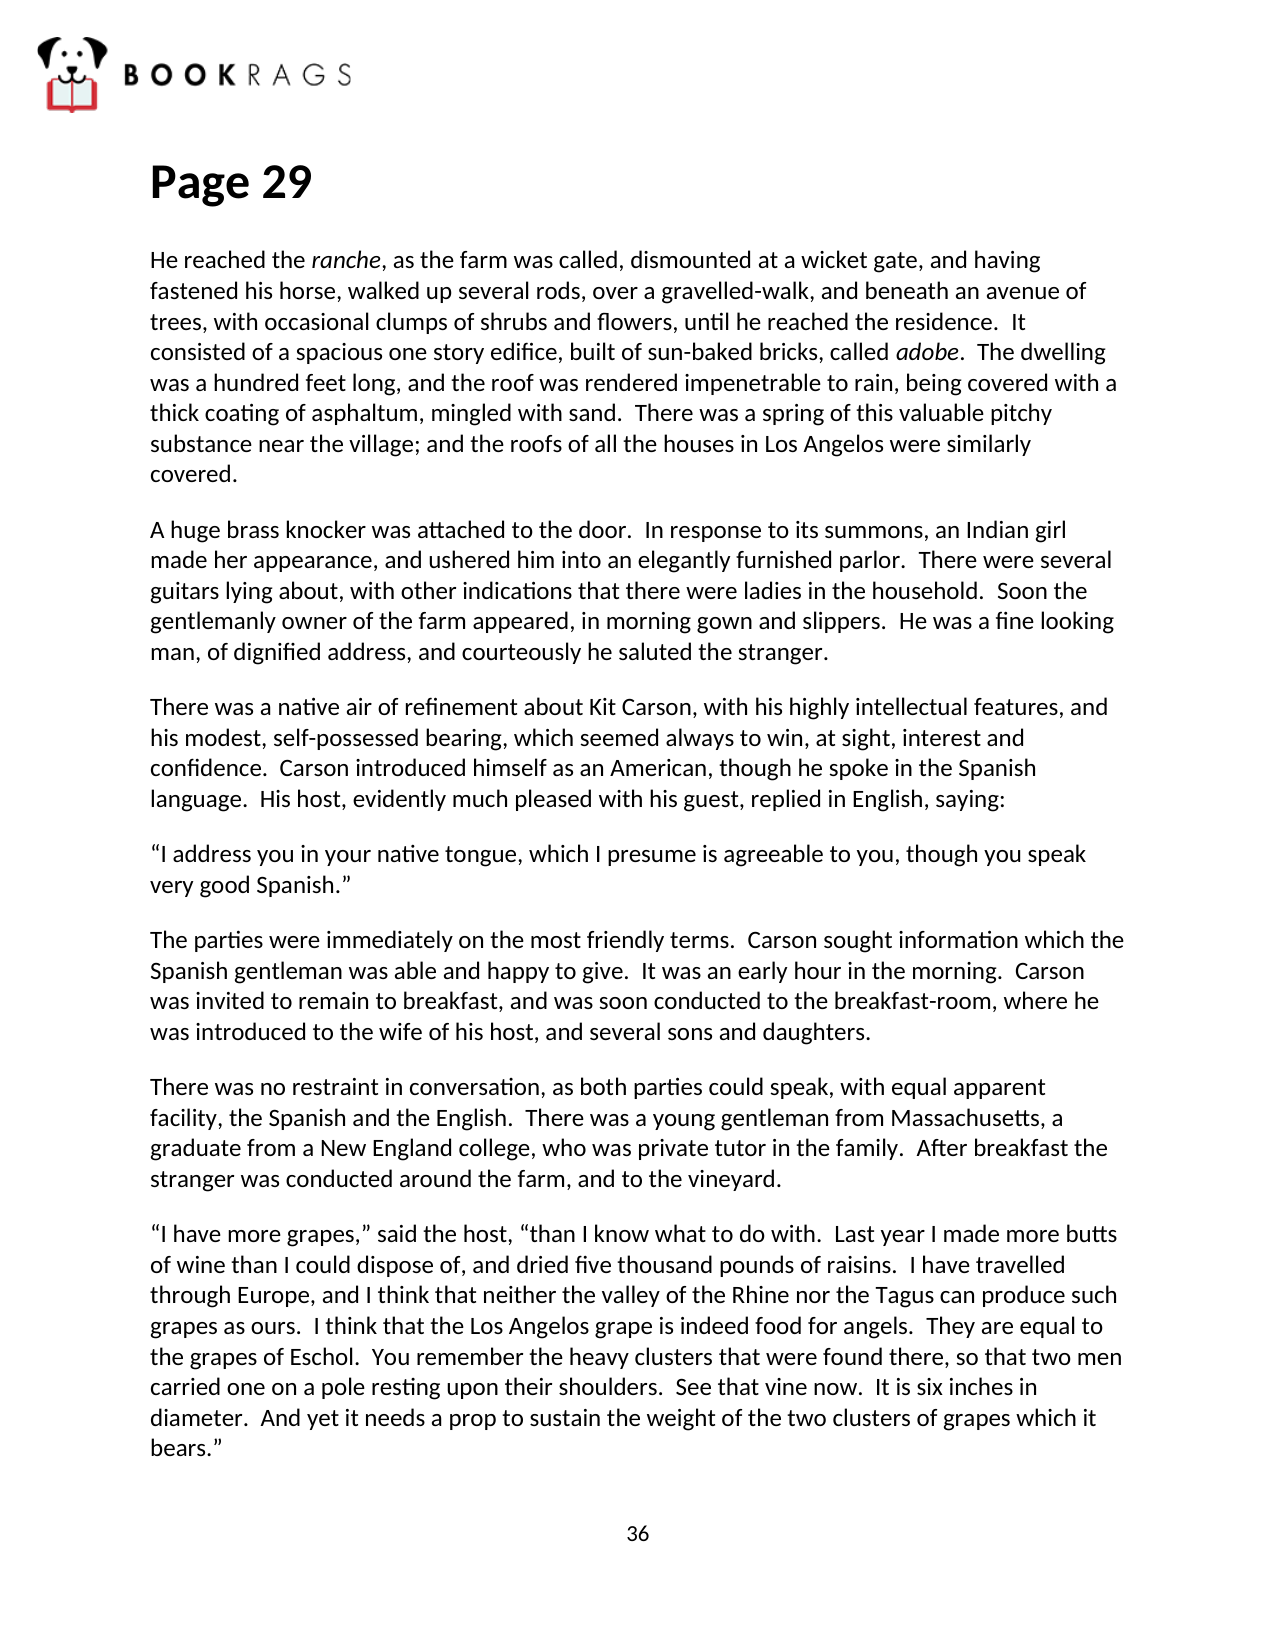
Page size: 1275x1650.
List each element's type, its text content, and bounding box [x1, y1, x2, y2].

text There was a native air of refinement about Kit Carson, with his highly intellectual features, and his modest, self-possessed bearing, which seemed always to win, at sight, interest and confidence. Carson introduced himself as an American, though he spoke in the Spanish language. His host, evidently much pleased with his guest, replied in English, saying: [150, 691, 1125, 813]
text The parties were immediately on the most friendly terms. Carson sought information which the Spanish gentleman was able and happy to give. It was an early hour in the morning. Carson was invited to remain to breakfast, and was soon conducted to the breakfast-room, where he was introduced to the wife of his host, and several sons and daughters. [150, 924, 1125, 1047]
text He reached the ranche, as the farm was called, dismounted at a wicket gate, and having fastened his horse, walked up several rods, over a gravelled-walk, and beneath an avenue of trees, with occasional clumps of shrubs and flowers, until he reached the residence. It consisted of a spacious one story edifice, built of sun-baked bricks, called adobe. The dwelling was a hundred feet long, and the roof was rendered impenetrable to rain, being covered with a thick coating of asphaltum, mingled with sand. There was a spring of this valuable pitchy substance near the village; and the roofs of all the houses in Los Angelos were similarly covered. [150, 244, 1125, 489]
text “I have more grapes,” said the host, “than I know what to do with. Last year I made more butts of wine than I could dispose of, and dried five thousand pounds of raisins. I have travelled through Europe, and I think that neither the valley of the Rhine nor the Tagus can produce such grapes as ours. I think that the Los Angelos grape is indeed food for angels. They are equal to the grapes of Eschol. You remember the heavy clusters that were found there, so that two men carried one on a pole resting upon their shoulders. See that vine now. It is six inches in diameter. And yet it needs a prop to sustain the weight of the two clusters of grapes which it bears.” [150, 1219, 1125, 1463]
text There was no restraint in conversation, as both parties could speak, with equal apparent facility, the Spanish and the English. There was a young gentleman from Massachusetts, a graduate from a New England college, who was private tutor in the family. After breakfast the stranger was conducted around the farm, and to the vineyard. [150, 1072, 1125, 1194]
text Page 29 [150, 150, 1125, 211]
text A huge brass knocker was attached to the door. In response to its summons, an Indian girl made her appearance, and ushered him into an elegantly furnished parlor. There were several guitars lying about, with other indications that there were ladies in the household. Soon the gentlemanly owner of the farm appeared, in morning gown and slippers. He was a fine looking man, of dignified address, and courteously he saluted the stranger. [150, 514, 1125, 666]
text “I address you in your native tongue, which I presume is agreeable to you, though you speak very good Spanish.” [150, 838, 1125, 899]
picture [37, 37, 351, 113]
